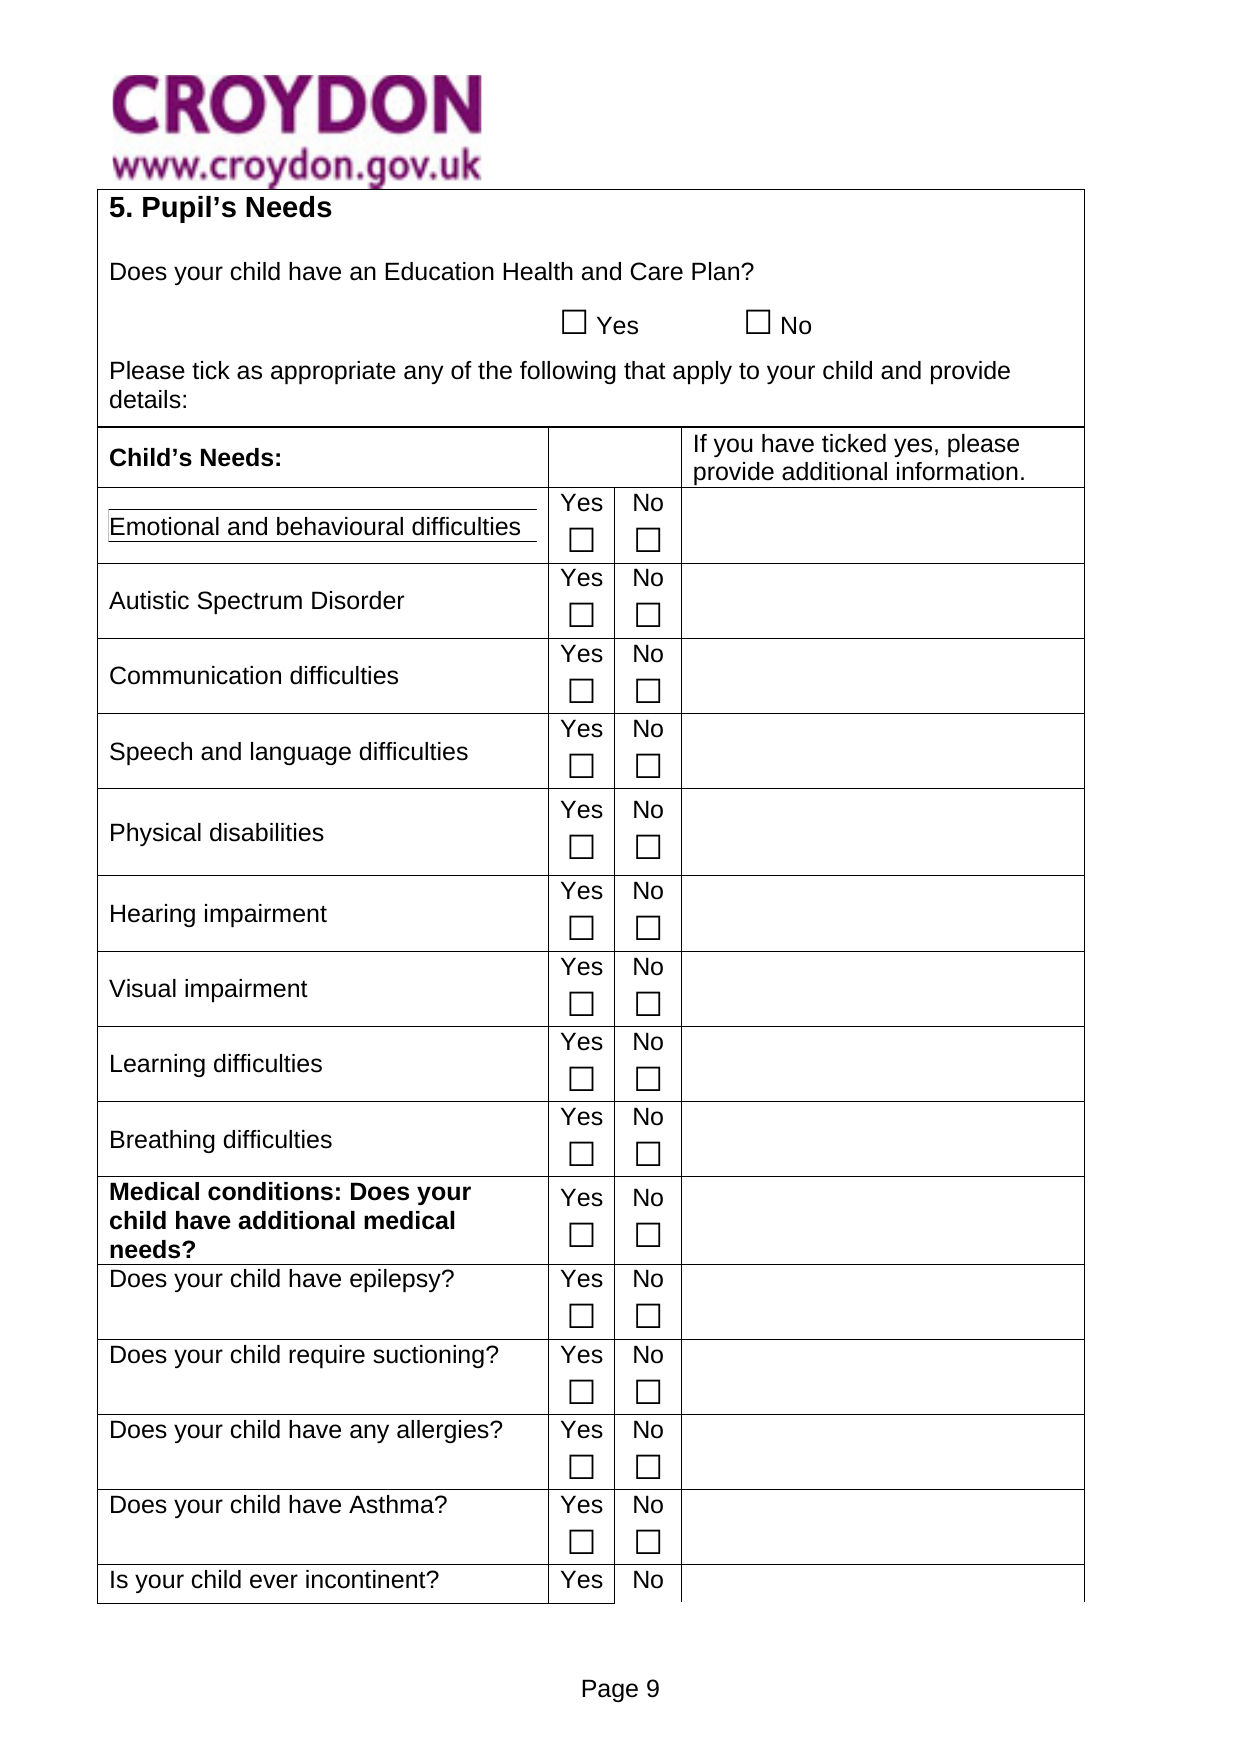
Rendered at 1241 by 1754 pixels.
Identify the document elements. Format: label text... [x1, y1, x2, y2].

table_cell Yes [549, 1177, 614, 1263]
table_cell Yes [549, 876, 614, 951]
table_cell Does your child have epilepsy? [98, 1265, 548, 1339]
table_cell [682, 1490, 1084, 1564]
table_cell Does your child have any allergies? [98, 1415, 548, 1489]
picture [112, 75, 482, 189]
table_cell Yes [549, 1490, 614, 1564]
table_cell Yes [549, 564, 614, 638]
table_cell [682, 1340, 1084, 1414]
table_cell Yes [549, 1415, 614, 1489]
table_cell Medical conditions: Does your child have additional medical needs? [98, 1177, 548, 1263]
table_cell [681, 1565, 1084, 1603]
table_cell Yes [549, 1027, 614, 1101]
table_cell No [615, 1415, 681, 1489]
table_cell No [615, 714, 681, 788]
table_cell No [615, 564, 681, 638]
table_cell Does your child require suctioning? [98, 1340, 548, 1414]
table_cell Yes [549, 1102, 614, 1176]
table_cell Yes [549, 1340, 614, 1414]
table_cell Yes [549, 714, 614, 788]
table_cell Physical disabilities [98, 789, 548, 875]
table_cell [682, 1265, 1084, 1339]
table_cell Autistic Spectrum Disorder [98, 564, 548, 638]
table_cell Visual impairment [98, 952, 548, 1026]
table_cell No [615, 1177, 681, 1263]
table_cell No [615, 1340, 681, 1414]
table_cell No [615, 639, 681, 713]
table_cell Breathing difficulties [98, 1102, 548, 1176]
table_cell Is your child ever incontinent? [98, 1565, 548, 1603]
table_cell Hearing impairment [98, 876, 548, 951]
table_cell No [615, 488, 681, 562]
table_cell [682, 789, 1084, 875]
table_cell Learning difficulties [98, 1027, 548, 1101]
table_cell Communication difficulties [98, 639, 548, 713]
table_cell No [615, 1490, 681, 1564]
table_cell If you have ticked yes, please provide additional information. [682, 428, 1084, 487]
table_cell Does your child have Asthma? [98, 1490, 548, 1564]
table_cell No [615, 789, 681, 875]
table_cell Emotional and behavioural difficulties [98, 488, 548, 562]
table_cell Yes [549, 488, 614, 562]
table_cell No [615, 1102, 681, 1176]
table_cell No [615, 1027, 681, 1101]
table_cell No [615, 876, 681, 951]
table_cell Yes [549, 952, 614, 1026]
table_cell Child’s Needs: [98, 428, 548, 487]
table_cell No [615, 952, 681, 1026]
table_header 5. Pupil’s Needs Does your child have an Education Health and Care Plan? Yes No Please tick as appropriate any of the following that apply to your child and provide details: [98, 190, 1084, 426]
table_cell Yes [549, 1265, 614, 1339]
table_cell Yes [549, 639, 614, 713]
table_cell Speech and language difficulties [98, 714, 548, 788]
table_cell Yes [549, 789, 614, 875]
table_cell [682, 1415, 1084, 1489]
table_cell No [615, 1265, 681, 1339]
table_cell [549, 428, 681, 487]
table_cell Yes [549, 1565, 614, 1603]
table_cell No [615, 1565, 681, 1603]
